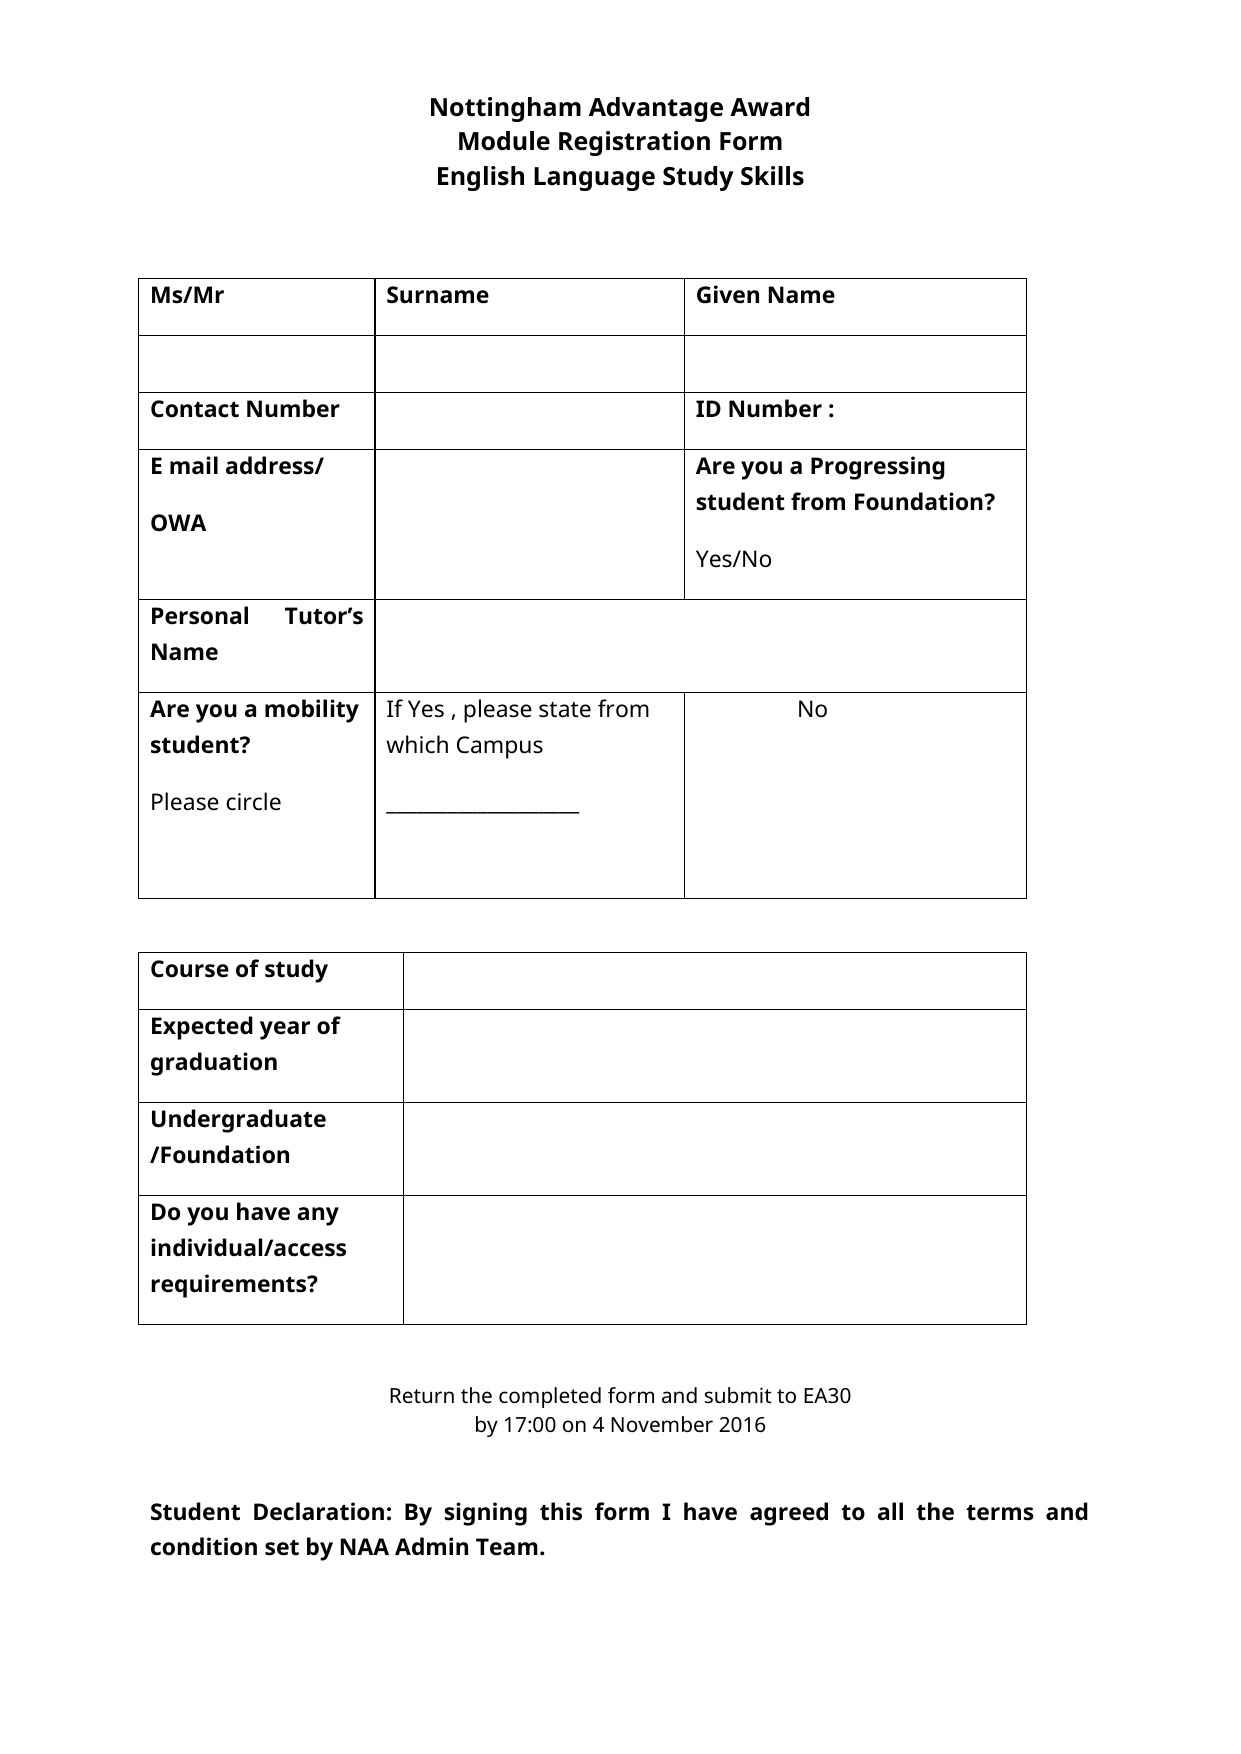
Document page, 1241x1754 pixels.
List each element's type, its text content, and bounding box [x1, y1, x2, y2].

text Student Declaration: By signing this form I have agreed to all the terms and condition set by NAA Admin Team. [150, 1495, 1090, 1563]
table_cell [376, 600, 1026, 692]
table_cell Are you a Progressing student from Foundation? Yes/No [685, 450, 1026, 599]
table_cell [404, 1103, 1026, 1195]
table_header Course of study [139, 953, 403, 1009]
table_cell [404, 1010, 1026, 1102]
table_cell [376, 393, 684, 449]
table_cell Are you a mobility student? Please circle [139, 693, 374, 898]
table_cell If Yes , please state from which Campus ___________________ [376, 693, 684, 898]
table_header [404, 953, 1026, 1009]
table_cell [376, 336, 684, 392]
table_cell E mail address/ OWA [139, 450, 374, 599]
table_cell Do you have any individual/access requirements? [139, 1196, 403, 1324]
text by 17:00 on 4 November 2016 [150, 1410, 1090, 1438]
table_cell [404, 1196, 1026, 1324]
table_cell Expected year of graduation [139, 1010, 403, 1102]
text Return the completed form and submit to EA30 [150, 1382, 1090, 1410]
subtitle Nottingham Advantage Award [150, 90, 1090, 124]
table_cell Personal Tutor’s Name [139, 600, 374, 692]
table_cell [376, 450, 684, 599]
table_cell Undergraduate /Foundation [139, 1103, 403, 1195]
table_cell [139, 336, 374, 392]
text English Language Study Skills [150, 158, 1090, 192]
table_header Given Name [685, 279, 1026, 335]
table_cell [685, 336, 1026, 392]
table_header Surname [376, 279, 684, 335]
table_cell ID Number : [685, 393, 1026, 449]
subtitle Module Registration Form [150, 124, 1090, 158]
table_cell No [685, 693, 1026, 898]
table_cell Contact Number [139, 393, 374, 449]
table_header Ms/Mr [139, 279, 374, 335]
